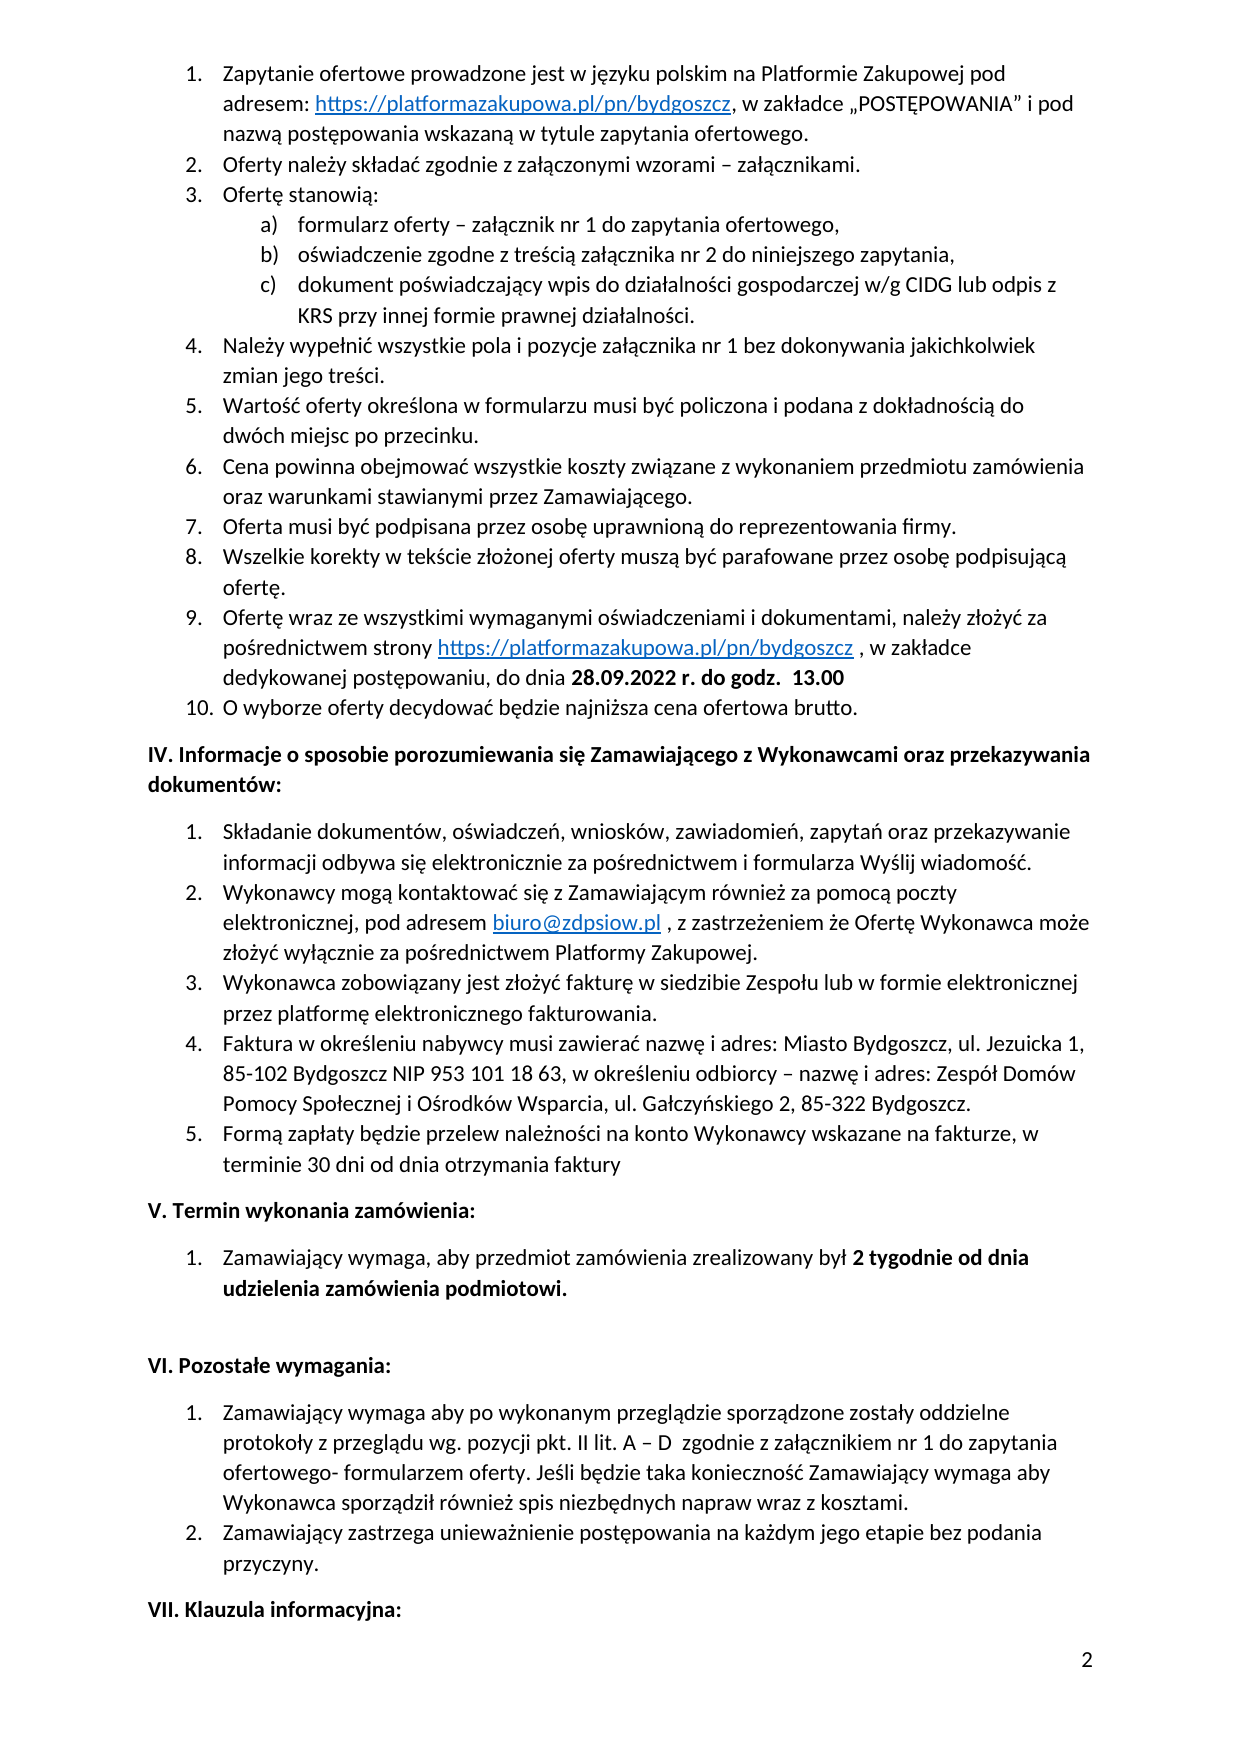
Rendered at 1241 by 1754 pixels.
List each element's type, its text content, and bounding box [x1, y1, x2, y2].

list Zamawiający zastrzega unieważnienie postępowania na każdym jego etapie bez podania przyczyny. [185, 1518, 1093, 1577]
list Należy wypełnić wszystkie pola i pozycje załącznika nr 1 bez dokonywania jakichkolwiek zmian jego treści. [185, 331, 1093, 389]
list oświadczenie zgodne z treścią załącznika nr 2 do niniejszego zapytania, [260, 240, 1093, 268]
text VII. Klauzula informacyjna: [148, 1596, 1093, 1624]
list Składanie dokumentów, oświadczeń, wniosków, zawiadomień, zapytań oraz przekazywanie informacji odbywa się elektronicznie za pośrednictwem i formularza Wyślij wiadomość. [185, 817, 1093, 876]
list formularz oferty – załącznik nr 1 do zapytania ofertowego, [260, 210, 1093, 238]
list O wyborze oferty decydować będzie najniższa cena ofertowa brutto. [185, 693, 1093, 722]
list Wartość oferty określona w formularzu musi być policzona i podana z dokładnością do dwóch miejsc po przecinku. [185, 391, 1093, 450]
list Oferty należy składać zgodnie z załączonymi wzorami – załącznikami. [185, 150, 1093, 178]
list Wykonawca zobowiązany jest złożyć fakturę w siedzibie Zespołu lub w formie elektronicznej przez platformę elektronicznego fakturowania. [185, 968, 1093, 1027]
list Zamawiający wymaga aby po wykonanym przeglądzie sporządzone zostały oddzielne protokoły z przeglądu wg. pozycji pkt. II lit. A – D zgodnie z załącznikiem nr 1 do zapytania ofertowego- formularzem oferty. Jeśli będzie taka konieczność Zamawiający wymaga aby Wykonawca sporządził również spis niezbędnych napraw wraz z kosztami. [185, 1398, 1093, 1516]
list Formą zapłaty będzie przelew należności na konto Wykonawcy wskazane na fakturze, w terminie 30 dni od dnia otrzymania faktury [185, 1119, 1093, 1178]
list Wykonawcy mogą kontaktować się z Zamawiającym również za pomocą poczty elektronicznej, pod adresem biuro@zdpsiow.pl , z zastrzeżeniem że Ofertę Wykonawca może złożyć wyłącznie za pośrednictwem Platformy Zakupowej. [185, 878, 1093, 966]
text IV. Informacje o sposobie porozumiewania się Zamawiającego z Wykonawcami oraz przekazywania dokumentów: [148, 740, 1093, 799]
list Ofertę stanowią: [185, 180, 1093, 208]
list Ofertę wraz ze wszystkimi wymaganymi oświadczeniami i dokumentami, należy złożyć za pośrednictwem strony https://platformazakupowa.pl/pn/bydgoszcz , w zakładce dedykowanej postępowaniu, do dnia 28.09.2022 r. do godz. 13.00 [185, 603, 1093, 691]
list Zamawiający wymaga, aby przedmiot zamówienia zrealizowany był 2 tygodnie od dnia udzielenia zamówienia podmiotowi. [185, 1243, 1093, 1302]
list Faktura w określeniu nabywcy musi zawierać nazwę i adres: Miasto Bydgoszcz, ul. Jezuicka 1, 85-102 Bydgoszcz NIP 953 101 18 63, w określeniu odbiorcy – nazwę i adres: Zespół Domów Pomocy Społecznej i Ośrodków Wsparcia, ul. Gałczyńskiego 2, 85-322 Bydgoszcz. [185, 1029, 1093, 1117]
text VI. Pozostałe wymagania: [148, 1351, 1093, 1379]
text V. Termin wykonania zamówienia: [148, 1197, 1093, 1225]
list Wszelkie korekty w tekście złożonej oferty muszą być parafowane przez osobę podpisującą ofertę. [185, 542, 1093, 601]
list Oferta musi być podpisana przez osobę uprawnioną do reprezentowania firmy. [185, 512, 1093, 540]
list Zapytanie ofertowe prowadzone jest w języku polskim na Platformie Zakupowej pod adresem: https://platformazakupowa.pl/pn/bydgoszcz, w zakładce „POSTĘPOWANIA” i pod nazwą postępowania wskazaną w tytule zapytania ofertowego. [185, 59, 1093, 148]
list Cena powinna obejmować wszystkie koszty związane z wykonaniem przedmiotu zamówienia oraz warunkami stawianymi przez Zamawiającego. [185, 452, 1093, 510]
list dokument poświadczający wpis do działalności gospodarczej w/g CIDG lub odpis z KRS przy innej formie prawnej działalności. [260, 271, 1093, 329]
